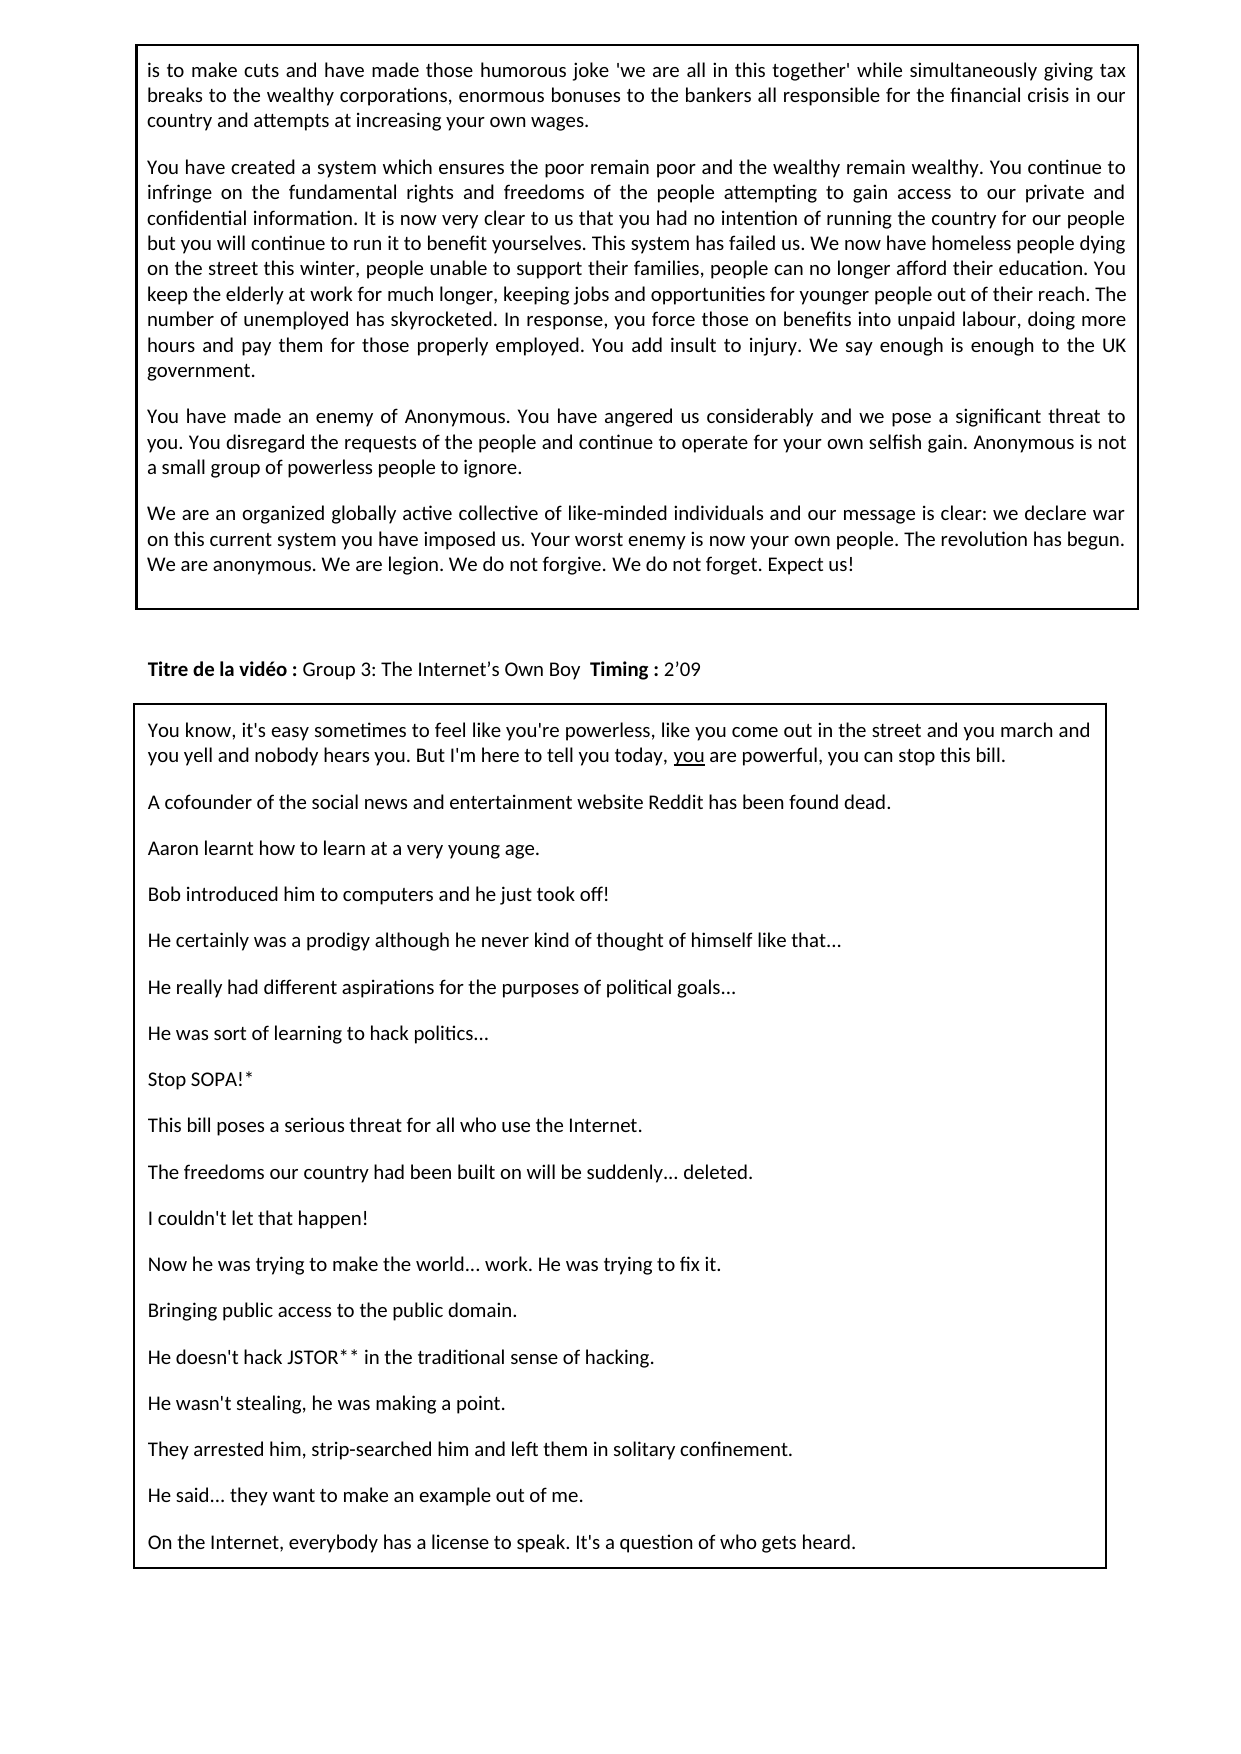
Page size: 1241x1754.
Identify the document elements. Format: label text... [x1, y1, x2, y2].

text He wasn't stealing, he was making a point. [135, 1376, 1105, 1416]
text Aaron learnt how to learn at a very young age. [135, 821, 1105, 861]
text He really had different aspirations for the purposes of political goals... [135, 959, 1105, 999]
text They arrested him, strip-searched him and left them in solitary confinement. [135, 1422, 1105, 1462]
text I couldn't let that happen! [135, 1191, 1105, 1231]
text The freedoms our country had been built on will be suddenly... deleted. [135, 1144, 1105, 1184]
text He doesn't hack JSTOR** in the traditional sense of hacking. [135, 1329, 1105, 1369]
text A cofounder of the social news and entertainment website Reddit has been found dead. [135, 774, 1105, 814]
text He said... they want to make an example out of me. [135, 1468, 1105, 1508]
text Stop SOPA!* [135, 1052, 1105, 1092]
text Now he was trying to make the world... work. He was trying to fix it. [135, 1237, 1105, 1277]
text On the Internet, everybody has a license to speak. It's a question of who gets heard. [135, 1514, 1105, 1567]
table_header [138, 46, 1137, 608]
text He certainly was a prodigy although he never kind of thought of himself like that... [135, 913, 1105, 953]
text Bob introduced him to computers and he just took off! [135, 867, 1105, 907]
text Bringing public access to the public domain. [135, 1283, 1105, 1323]
text This bill poses a serious threat for all who use the Internet. [135, 1098, 1105, 1138]
text You know, it's easy sometimes to feel like you're powerless, like you come out in the street and you march and you yell and nobody hears you. But I'm here to tell you today, you are powerful, you can stop this bill. [135, 705, 1105, 768]
text Titre de la vidéo : Group 3: The Internet’s Own Boy Timing : 2’09 [148, 656, 1093, 682]
text He was sort of learning to hack politics... [135, 1006, 1105, 1046]
